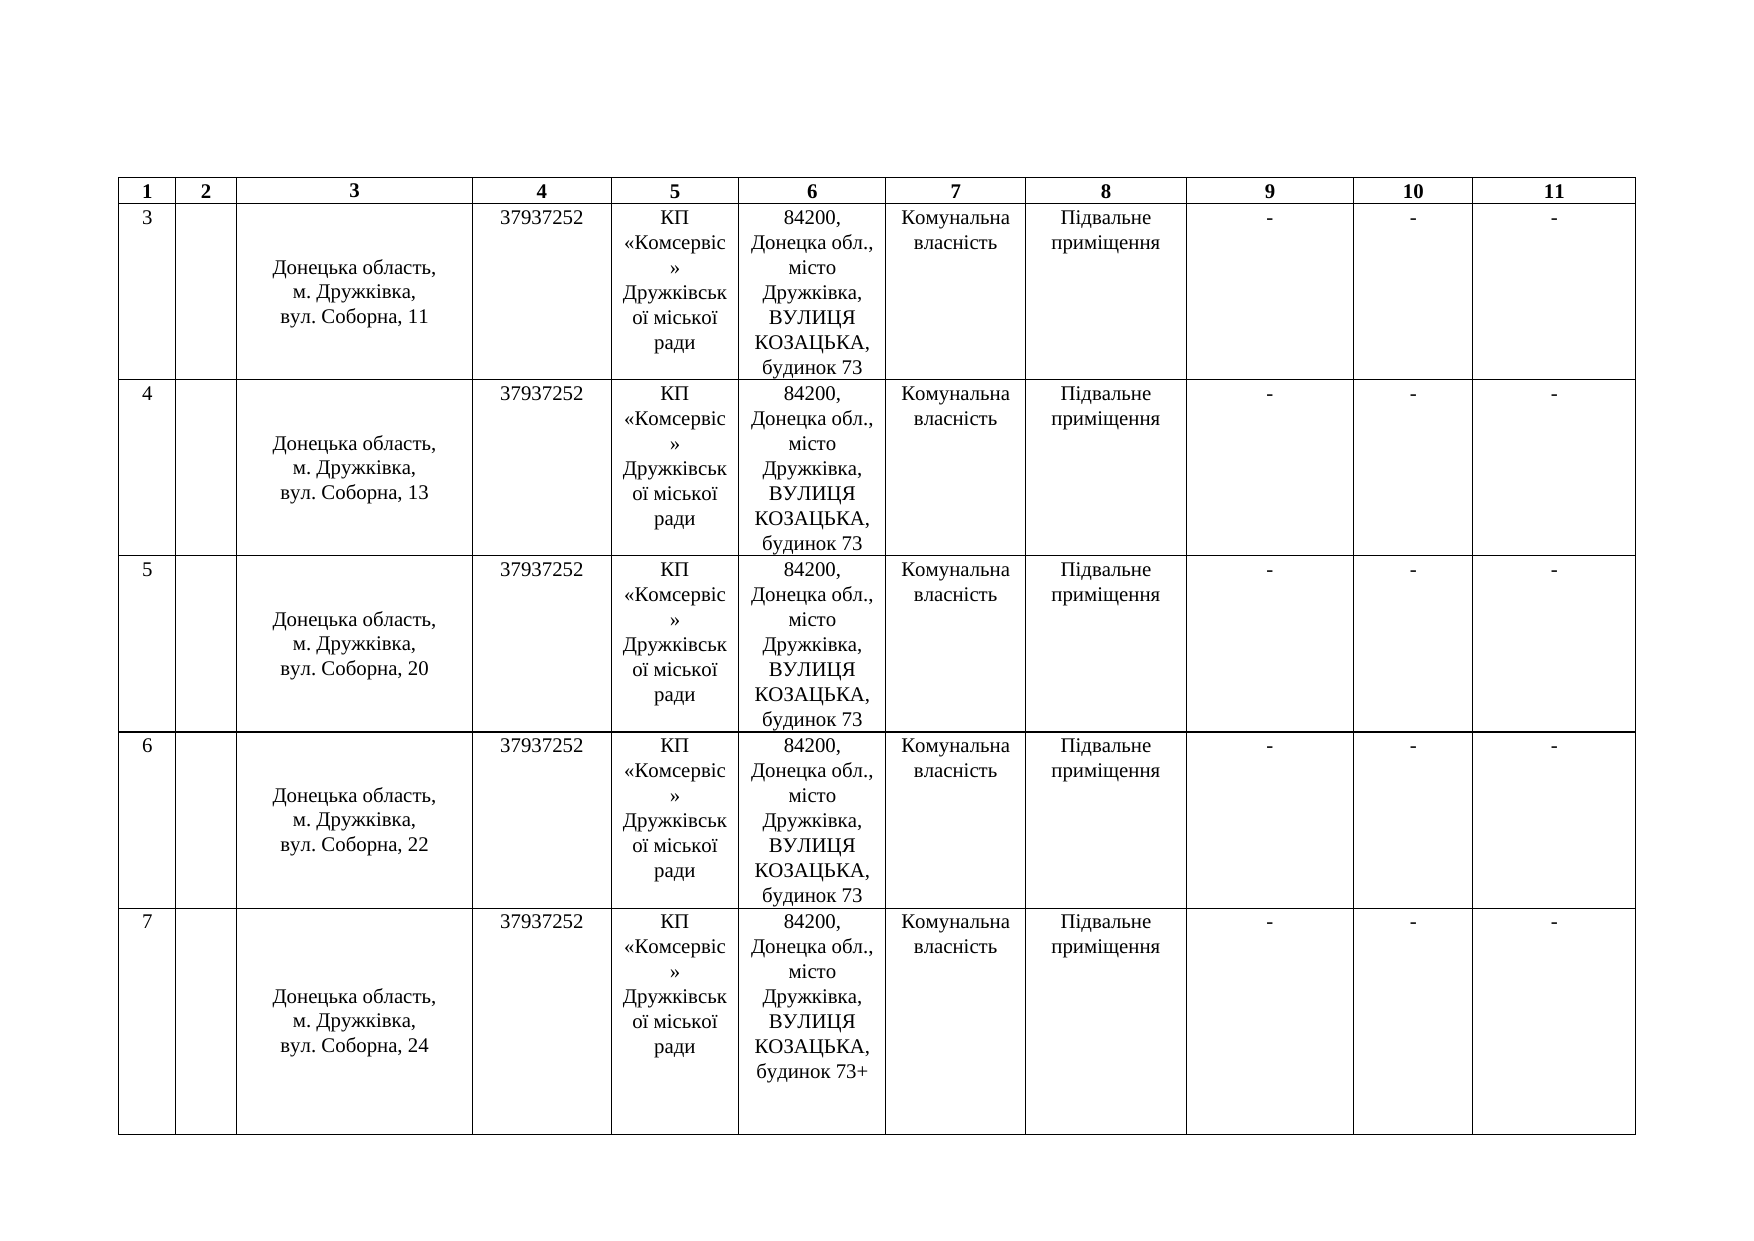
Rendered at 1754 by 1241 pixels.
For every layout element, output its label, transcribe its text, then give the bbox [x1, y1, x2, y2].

table_cell Комунальна власність [886, 380, 1025, 555]
table_cell Комунальна власність [886, 909, 1025, 1133]
table_cell 37937252 [473, 556, 611, 731]
table_cell - [1187, 204, 1353, 379]
table_cell Підвальне приміщення [1026, 909, 1186, 1133]
table_cell Донецька область, м. Дружківка, вул. Соборна, 20 [237, 556, 472, 731]
table_cell 84200, Донецка обл., місто Дружківка, ВУЛИЦЯ КОЗАЦЬКА, будинок 73 [739, 380, 885, 555]
table_cell 6 [739, 178, 885, 203]
table_cell - [1354, 380, 1472, 555]
table_cell 37937252 [473, 909, 611, 1133]
table_cell Донецька область, м. Дружківка, вул. Соборна, 22 [237, 733, 472, 907]
table_cell КП «Комсервіс» Дружківської міської ради [612, 380, 738, 555]
table_cell - [1473, 556, 1635, 731]
table_cell Донецька область, м. Дружківка, вул. Соборна, 24 [237, 909, 472, 1133]
table_cell - [1354, 733, 1472, 907]
table_cell 5 [119, 556, 175, 731]
table_cell Комунальна власність [886, 204, 1025, 379]
table_cell [176, 733, 236, 907]
table_cell [176, 204, 236, 379]
table_cell [176, 909, 236, 1133]
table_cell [612, 204, 738, 379]
table_cell Підвальне приміщення [1026, 733, 1186, 907]
table_cell 3 [237, 178, 472, 203]
table_cell 4 [119, 380, 175, 555]
table_cell - [1473, 204, 1635, 379]
table_cell Донецька область, м. Дружківка, вул. Соборна, 11 [237, 204, 472, 379]
table_cell 2 [176, 178, 236, 203]
table_cell 8 [1026, 178, 1186, 203]
table_cell 37937252 [473, 733, 611, 907]
table_cell 9 [1187, 178, 1353, 203]
table_cell - [1187, 733, 1353, 907]
table_cell 5 [612, 178, 738, 203]
table_cell - [1354, 909, 1472, 1133]
table_cell 7 [886, 178, 1025, 203]
table_cell 10 [1354, 178, 1472, 203]
table_cell Комунальна власність [886, 733, 1025, 907]
table_cell - [1354, 204, 1472, 379]
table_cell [612, 909, 738, 1133]
table_cell Підвальне приміщення [1026, 556, 1186, 731]
table_cell - [1473, 733, 1635, 907]
table_cell - [1473, 380, 1635, 555]
table_cell 3 [119, 204, 175, 379]
table_cell Підвальне приміщення [1026, 204, 1186, 379]
table_cell 7 [119, 909, 175, 1133]
table_cell 4 [473, 178, 611, 203]
table_cell [176, 556, 236, 731]
table_cell - [1187, 556, 1353, 731]
table_cell - [1473, 909, 1635, 1133]
table_cell - [1354, 556, 1472, 731]
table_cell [739, 204, 885, 379]
table_cell 84200, Донецка обл., місто Дружківка, ВУЛИЦЯ КОЗАЦЬКА, будинок 73 [739, 556, 885, 731]
table_cell КП «Комсервіс» Дружківської міської ради [612, 733, 738, 907]
table_cell 84200, Донецка обл., місто Дружківка, ВУЛИЦЯ КОЗАЦЬКА, будинок 73 [739, 733, 885, 907]
table_cell 11 [1473, 178, 1635, 203]
table_cell [176, 380, 236, 555]
table_cell - [1187, 380, 1353, 555]
table_cell - [1187, 909, 1353, 1133]
table_cell 37937252 [473, 204, 611, 379]
table_cell КП «Комсервіс» Дружківської міської ради [612, 556, 738, 731]
table_cell 6 [119, 733, 175, 907]
table_cell 1 [119, 178, 175, 203]
table_cell Комунальна власність [886, 556, 1025, 731]
table_cell 84200, Донецка обл., місто Дружківка, ВУЛИЦЯ КОЗАЦЬКА, будинок 73+ [739, 909, 885, 1133]
table_cell 37937252 [473, 380, 611, 555]
table_cell Донецька область, м. Дружківка, вул. Соборна, 13 [237, 380, 472, 555]
table_cell Підвальне приміщення [1026, 380, 1186, 555]
